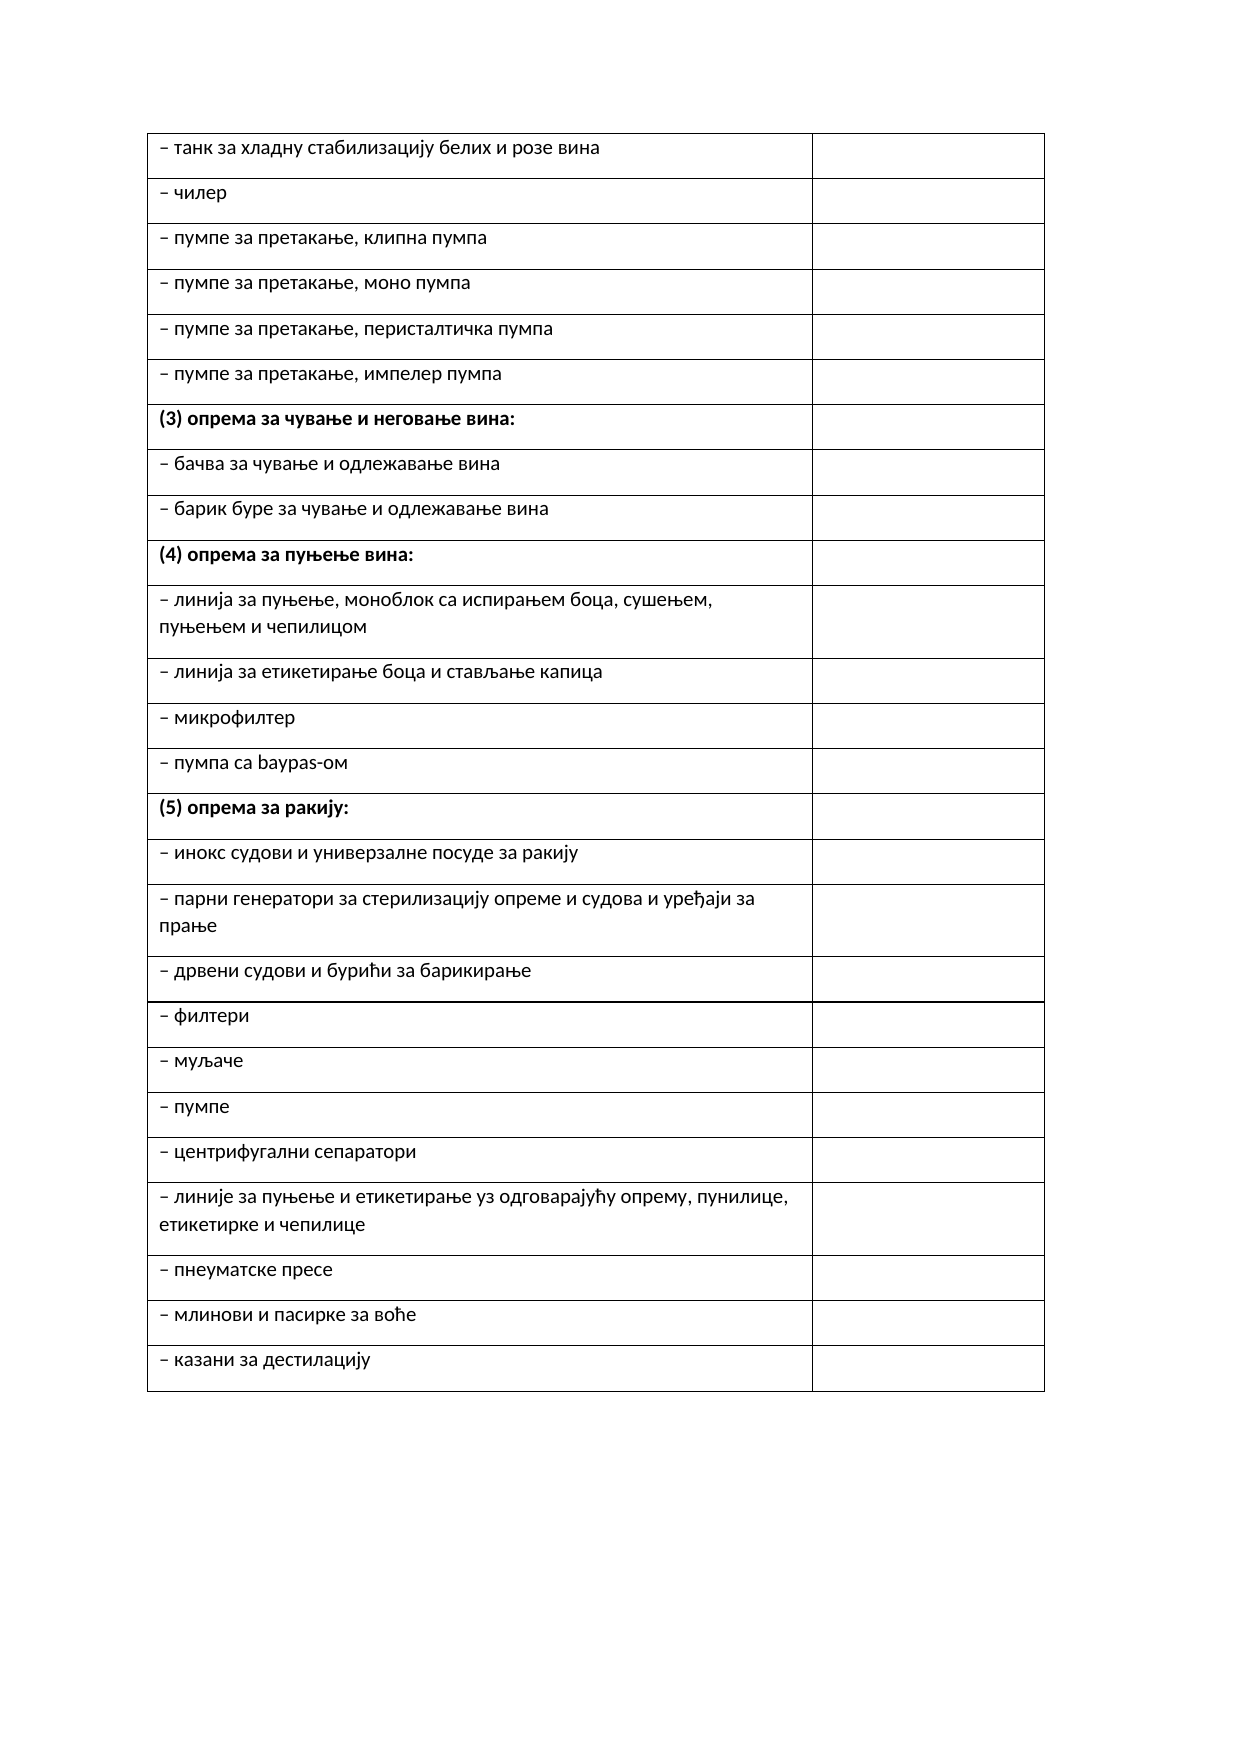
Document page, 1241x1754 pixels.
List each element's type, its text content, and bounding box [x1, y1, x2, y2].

table_cell – барик буре за чување и одлежавање вина [148, 496, 812, 540]
table_cell [813, 957, 1044, 1001]
table_cell – микрофилтер [148, 704, 812, 748]
table_cell [813, 586, 1044, 658]
table_cell [813, 224, 1044, 268]
table_cell – пумпе за претакање, клипна пумпа [148, 224, 812, 268]
table_cell (3) опрема за чување и неговање вина: [148, 405, 812, 449]
table_cell [813, 179, 1044, 223]
table_cell [813, 749, 1044, 793]
table_cell [813, 1093, 1044, 1137]
table_cell [813, 659, 1044, 703]
table_cell – пумпа са baypas-ом [148, 749, 812, 793]
table_cell [813, 496, 1044, 540]
table_cell [813, 1346, 1044, 1391]
table_cell – танк за хладну стабилизацију белих и розе вина [148, 134, 812, 178]
table_cell [813, 704, 1044, 748]
table_cell [813, 360, 1044, 404]
table_cell [813, 270, 1044, 314]
table_cell [813, 315, 1044, 359]
table_cell – млинови и пасирке за воће [148, 1301, 812, 1345]
table_cell – казани за дестилацију [148, 1346, 812, 1391]
table_cell – бачва за чување и одлежавање вина [148, 450, 812, 494]
table_cell – муљаче [148, 1048, 812, 1092]
table_cell [813, 134, 1044, 178]
table_cell [813, 1183, 1044, 1255]
table_cell – линија за етикетирање боца и стављање капица [148, 659, 812, 703]
table_cell – филтери [148, 1003, 812, 1047]
table_cell – инокс судови и универзалне посуде за ракију [148, 840, 812, 884]
table_cell – пумпе за претакање, моно пумпа [148, 270, 812, 314]
table_cell – пнеуматске пресе [148, 1256, 812, 1300]
table_cell [813, 840, 1044, 884]
table_cell [813, 450, 1044, 494]
table_cell [813, 1003, 1044, 1047]
table_cell – парни генератори за стерилизацију опреме и судова и уређаји за прање [148, 885, 812, 956]
table_cell [813, 794, 1044, 838]
table_cell – линије за пуњење и етикетирање уз одговарајућу опрему, пунилице, етикетирке и чепилице [148, 1183, 812, 1255]
table_cell (4) опрема за пуњење вина: [148, 541, 812, 585]
table_cell – пумпе за претакање, перисталтичка пумпа [148, 315, 812, 359]
table_cell – линија за пуњење, моноблок са испирањем боца, сушењем, пуњењем и чепилицом [148, 586, 812, 658]
table_cell [813, 1256, 1044, 1300]
table_cell [813, 1048, 1044, 1092]
table_cell – пумпе [148, 1093, 812, 1137]
table_cell [813, 1301, 1044, 1345]
table_cell – пумпе за претакање, импелер пумпа [148, 360, 812, 404]
table_cell [813, 405, 1044, 449]
table_cell [813, 541, 1044, 585]
table_cell [813, 1138, 1044, 1182]
table_cell – дрвени судови и бурићи за барикирање [148, 957, 812, 1001]
table_cell – чилер [148, 179, 812, 223]
table_cell – центрифугални сепаратори [148, 1138, 812, 1182]
table_cell (5) опрема за ракију: [148, 794, 812, 838]
table_cell [813, 885, 1044, 956]
